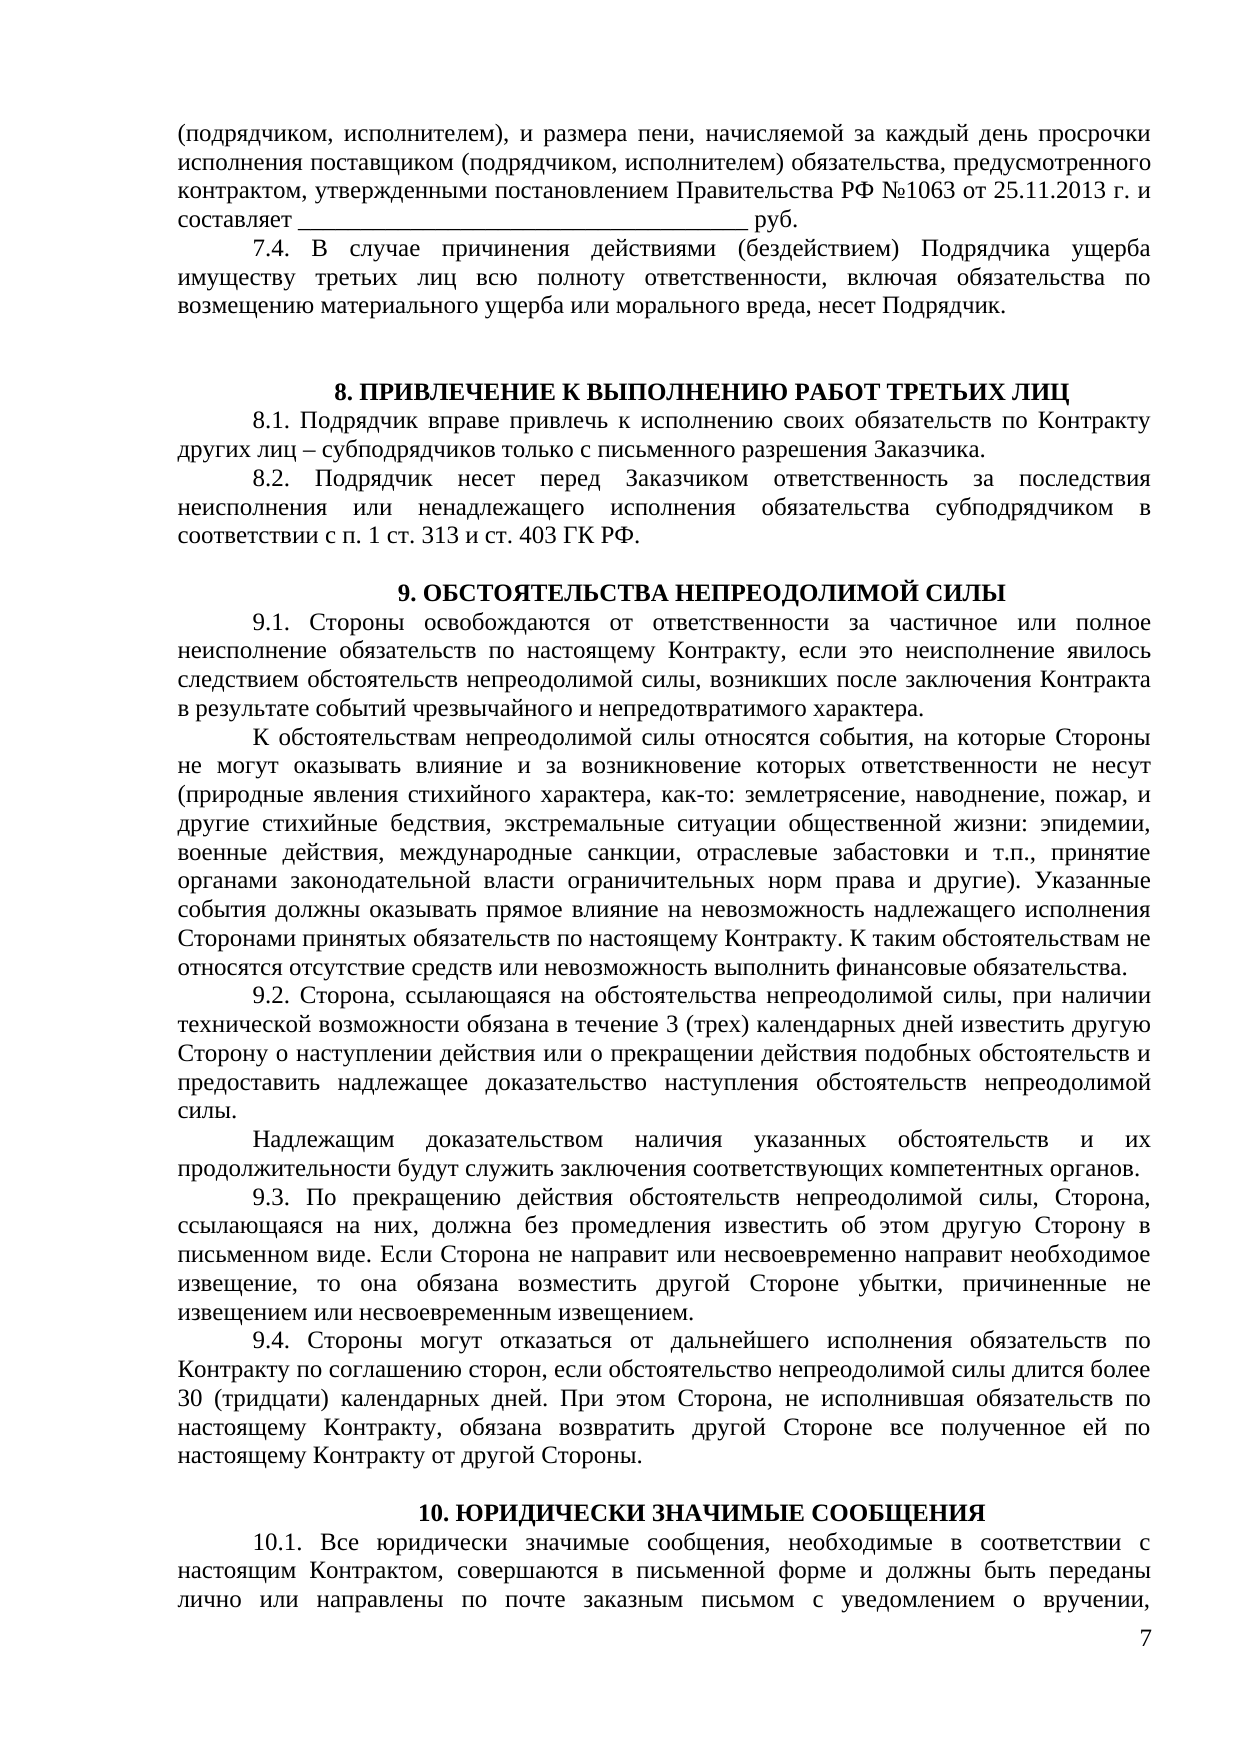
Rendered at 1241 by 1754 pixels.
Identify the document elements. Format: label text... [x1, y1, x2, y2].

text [177, 118, 1152, 233]
text Надлежащим доказательством наличия указанных обстоятельств и их продолжительности будут служить заключения соответствующих компетентных органов. [177, 1124, 1152, 1182]
text К обстоятельствам непреодолимой силы относятся события, на которые Стороны не могут оказывать влияние и за возникновение которых ответственности не несут (природные явления стихийного характера, как-то: землетрясение, наводнение, пожар, и другие стихийные бедствия, экстремальные ситуации общественной жизни: эпидемии, военные действия, международные санкции, отраслевые забастовки и т.п., принятие органами законодательной власти ограничительных норм права и другие). Указанные события должны оказывать прямое влияние на невозможность надлежащего исполнения Сторонами принятых обязательств по настоящему Контракту. К таким обстоятельствам не относятся отсутствие средств или невозможность выполнить финансовые обязательства. [177, 722, 1152, 981]
text 9.3. По прекращению действия обстоятельств непреодолимой силы, Сторона, ссылающаяся на них, должна без промедления известить об этом другую Сторону в письменном виде. Если Сторона не направит или несвоевременно направит необходимое извещение, то она обязана возместить другой Стороне убытки, причиненные не извещением или несвоевременным извещением. [177, 1182, 1152, 1326]
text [177, 1527, 1152, 1613]
text 8.2. Подрядчик несет перед Заказчиком ответственность за последствия неисполнения или ненадлежащего исполнения обязательства субподрядчиком в соответствии с п. 1 ст. 313 и ст. 403 ГК РФ. [177, 463, 1152, 549]
text 9.1. Стороны освобождаются от ответственности за частичное или полное неисполнение обязательств по настоящему Контракту, если это неисполнение явилось следствием обстоятельств непреодолимой силы, возникших после заключения Контракта в результате событий чрезвычайного и непредотвратимого характера. [177, 607, 1152, 722]
text 8.1. Подрядчик вправе привлечь к исполнению своих обязательств по Контракту других лиц – субподрядчиков только с письменного разрешения Заказчика. [177, 406, 1152, 463]
text 9.4. Стороны могут отказаться от дальнейшего исполнения обязательств по Контракту по соглашению сторон, если обстоятельство непреодолимой силы длится более 30 (тридцати) календарных дней. При этом Сторона, не исполнившая обязательств по настоящему Контракту, обязана возвратить другой Стороне все полученное ей по настоящему Контракту от другой Стороны. [177, 1326, 1152, 1469]
text 7.4. В случае причинения действиями (бездействием) Подрядчика ущерба имуществу третьих лиц всю полноту ответственности, включая обязательства по возмещению материального ущерба или морального вреда, несет Подрядчик. [177, 233, 1152, 319]
text 9.2. Сторона, ссылающаяся на обстоятельства непреодолимой силы, при наличии технической возможности обязана в течение 3 (трех) календарных дней известить другую Сторону о наступлении действия или о прекращении действия подобных обстоятельств и предоставить надлежащее доказательство наступления обстоятельств непреодолимой силы. [177, 981, 1152, 1124]
text 9. ОБСТОЯТЕЛЬСТВА НЕПРЕОДОЛИМОЙ СИЛЫ [177, 578, 1152, 607]
text 10. ЮРИДИЧЕСКИ ЗНАЧИМЫЕ СООБЩЕНИЯ [177, 1498, 1152, 1527]
text 8. ПРИВЛЕЧЕНИЕ К ВЫПОЛНЕНИЮ РАБОТ ТРЕТЬИХ ЛИЦ [177, 377, 1152, 406]
